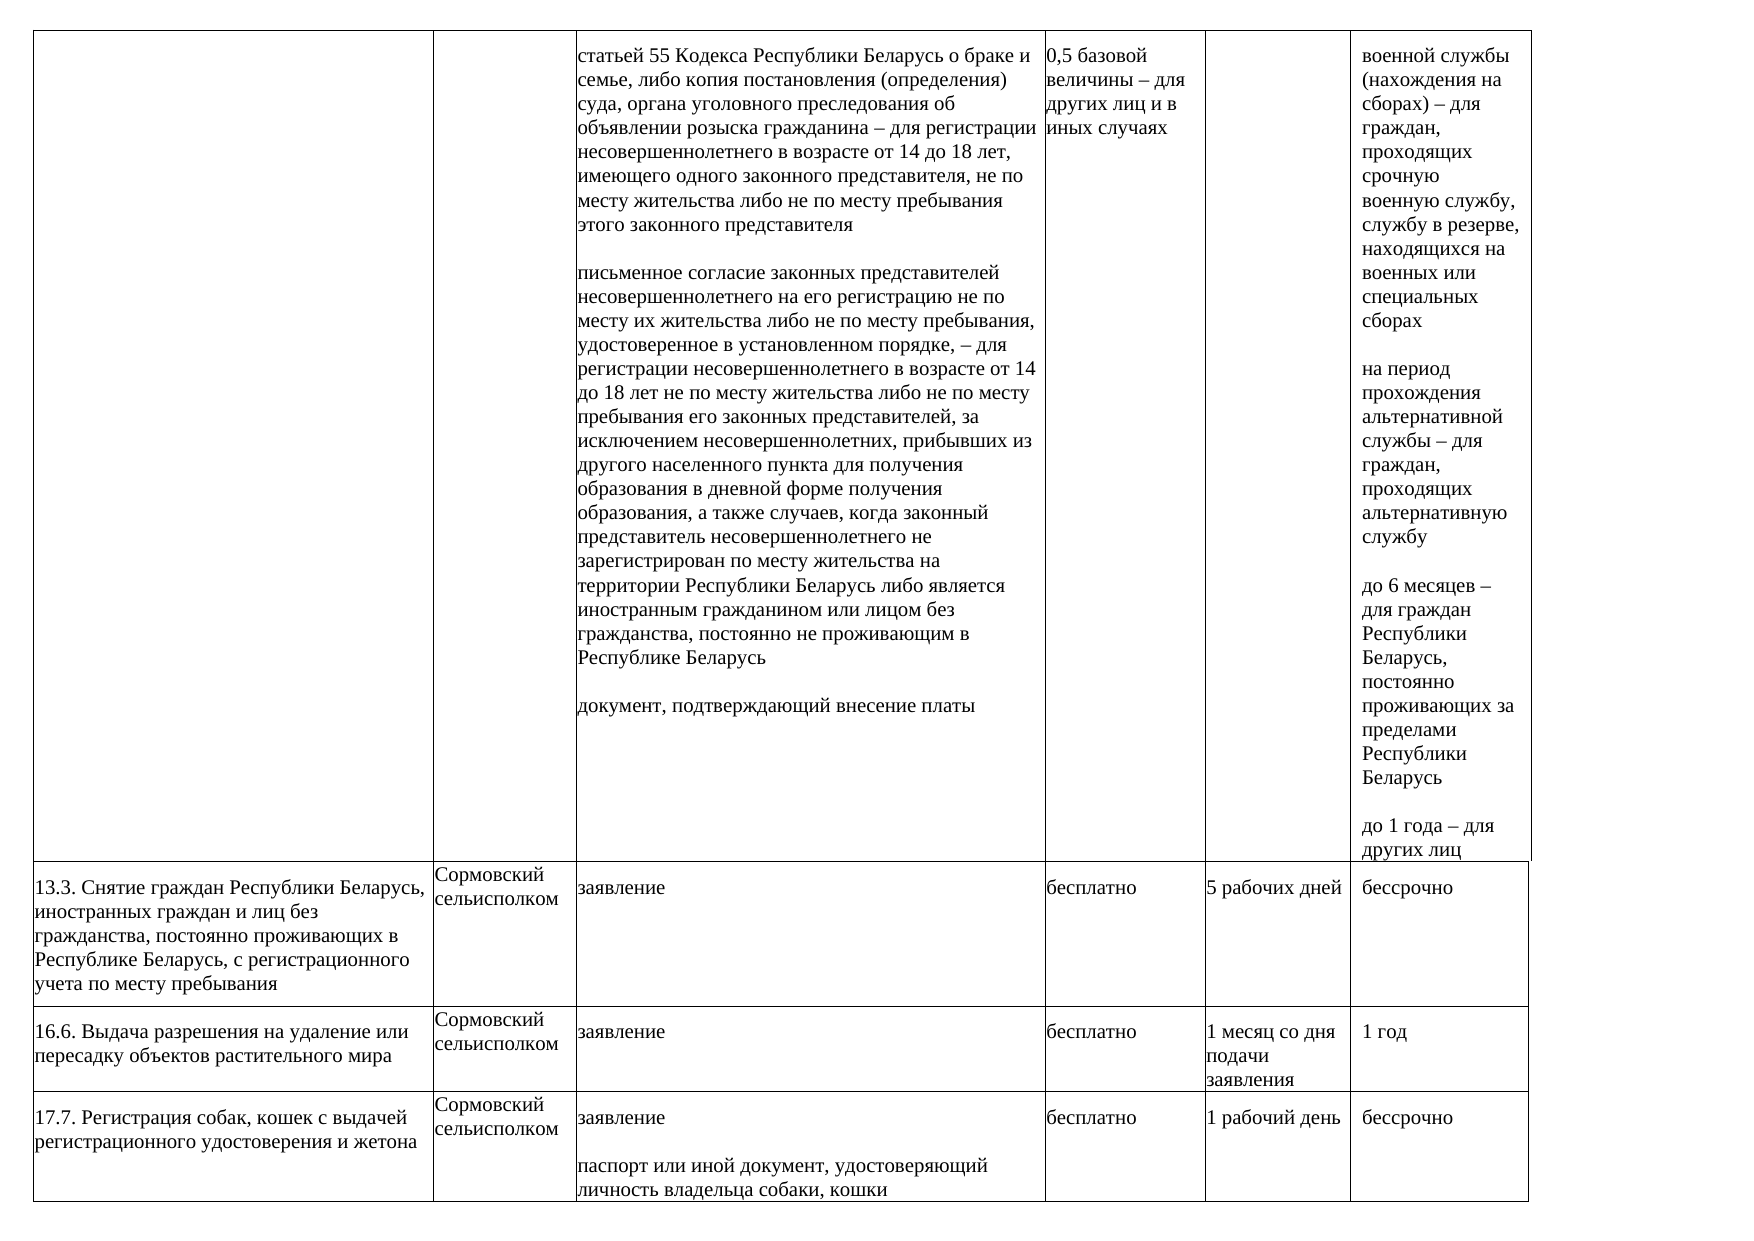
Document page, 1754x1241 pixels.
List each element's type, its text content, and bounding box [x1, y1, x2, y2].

table_cell 16.6. Выдача разрешения на удаление или пересадку объектов растительного мира [34, 1007, 433, 1091]
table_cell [577, 1092, 1045, 1201]
table_cell бесплатно [1046, 1092, 1205, 1201]
table_cell Сормовский сельисполком [434, 862, 576, 1006]
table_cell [434, 1092, 576, 1201]
table_cell 1 месяц со дня подачи заявления [1206, 1007, 1350, 1091]
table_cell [434, 31, 576, 861]
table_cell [1206, 31, 1350, 861]
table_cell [1046, 31, 1205, 861]
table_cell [577, 31, 1045, 861]
table_cell бессрочно [1351, 1092, 1528, 1201]
table_cell бесплатно [1046, 862, 1205, 1006]
table_cell 5 рабочих дней [1206, 862, 1350, 1006]
table_cell заявление [577, 1007, 1045, 1091]
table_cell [1351, 31, 1531, 861]
table_cell 13.3. Снятие граждан Республики Беларусь, иностранных граждан и лиц без гражданства, постоянно проживающих в Республике Беларусь, с регистрационного учета по месту пребывания [34, 862, 433, 1006]
table_cell бессрочно [1351, 862, 1528, 1006]
table_cell 1 год [1351, 1007, 1528, 1091]
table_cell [34, 31, 433, 861]
table_cell бесплатно [1046, 1007, 1205, 1091]
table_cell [34, 1092, 433, 1201]
table_cell Сормовский сельисполком [434, 1007, 576, 1091]
table_cell заявление [577, 862, 1045, 1006]
table_cell 1 рабочий день [1206, 1092, 1350, 1201]
